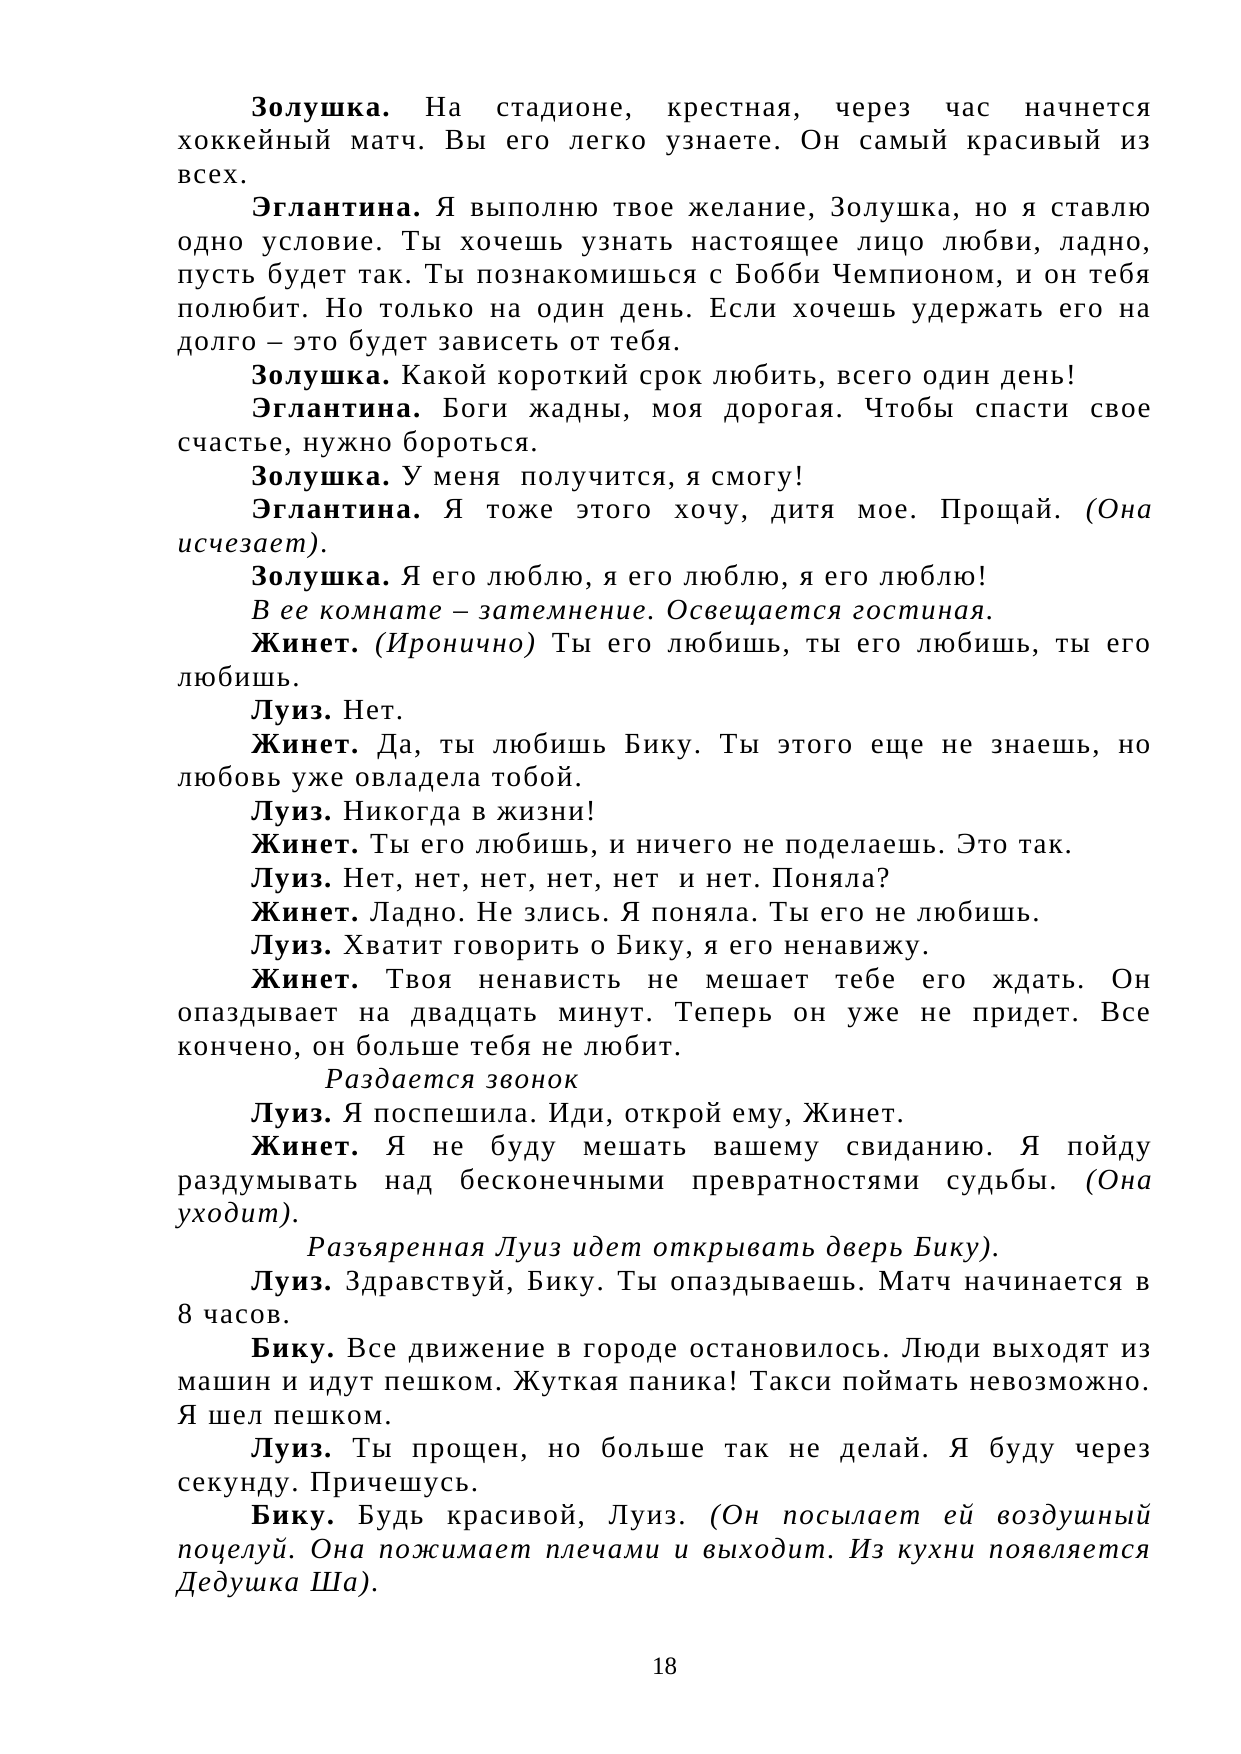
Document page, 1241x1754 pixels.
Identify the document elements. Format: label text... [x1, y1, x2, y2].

text Жинет. Ладно. Не злись. Я поняла. Ты его не любишь. [177, 894, 1152, 927]
text Эглантина. Боги жадны, моя дорогая. Чтобы спасти свое счастье, нужно бороться. [177, 391, 1152, 458]
text Луиз. Здравствуй, Бику. Ты опаздываешь. Матч начинается в 8 часов. [177, 1263, 1152, 1330]
text Луиз. Никогда в жизни! [177, 793, 1152, 827]
text Луиз. Нет, нет, нет, нет, нет и нет. Поняла? [177, 860, 1152, 894]
text Золушка. У меня получится, я смогу! [177, 458, 1152, 491]
text Золушка. Я его люблю, я его люблю, я его люблю! [177, 558, 1152, 592]
text Жинет. Ты его любишь, и ничего не поделаешь. Это так. [177, 827, 1152, 860]
text Разъяренная Луиз идет открывать дверь Бику). [177, 1229, 1152, 1263]
text Бику. Будь красивой, Луиз. (Он посылает ей воздушный поцелуй. Она пожимает плечами и выходит. Из кухни появляется Дедушка Ша). [177, 1497, 1152, 1598]
text Жинет. (Иронично) Ты его любишь, ты его любишь, ты его любишь. [177, 625, 1152, 692]
text Золушка. На стадионе, крестная, через час начнется хоккейный матч. Вы его легко узнаете. Он самый красивый из всех. [177, 89, 1152, 189]
text Луиз. Ты прощен, но больше так не делай. Я буду через секунду. Причешусь. [177, 1430, 1152, 1497]
text Бику. Все движение в городе остановилось. Люди выходят из машин и идут пешком. Жуткая паника! Такси поймать невозможно. Я шел пешком. [177, 1330, 1152, 1430]
text Эглантина. Я выполню твое желание, Золушка, но я ставлю одно условие. Ты хочешь узнать настоящее лицо любви, ладно, пусть будет так. Ты познакомишься с Бобби Чемпионом, и он тебя полюбит. Но только на один день. Если хочешь удержать его на долго – это будет зависеть от тебя. [177, 189, 1152, 357]
text Жинет. Твоя ненависть не мешает тебе его ждать. Он опаздывает на двадцать минут. Теперь он уже не придет. Все кончено, он больше тебя не любит. [177, 961, 1152, 1061]
text Раздается звонок [251, 1061, 1152, 1095]
text Жинет. Да, ты любишь Бику. Ты этого еще не знаешь, но любовь уже овладела тобой. [177, 726, 1152, 793]
text Золушка. Какой короткий срок любить, всего один день! [177, 357, 1152, 391]
text Жинет. Я не буду мешать вашему свиданию. Я пойду раздумывать над бесконечными превратностями судьбы. (Она уходит). [177, 1128, 1152, 1229]
text Луиз. Хватит говорить о Бику, я его ненавижу. [177, 927, 1152, 961]
text Эглантина. Я тоже этого хочу, дитя мое. Прощай. (Она исчезает). [177, 491, 1152, 558]
text Луиз. Нет. [177, 692, 1152, 726]
text В ее комнате – затемнение. Освещается гостиная. [177, 592, 1152, 625]
text Луиз. Я поспешила. Иди, открой ему, Жинет. [177, 1095, 1152, 1128]
